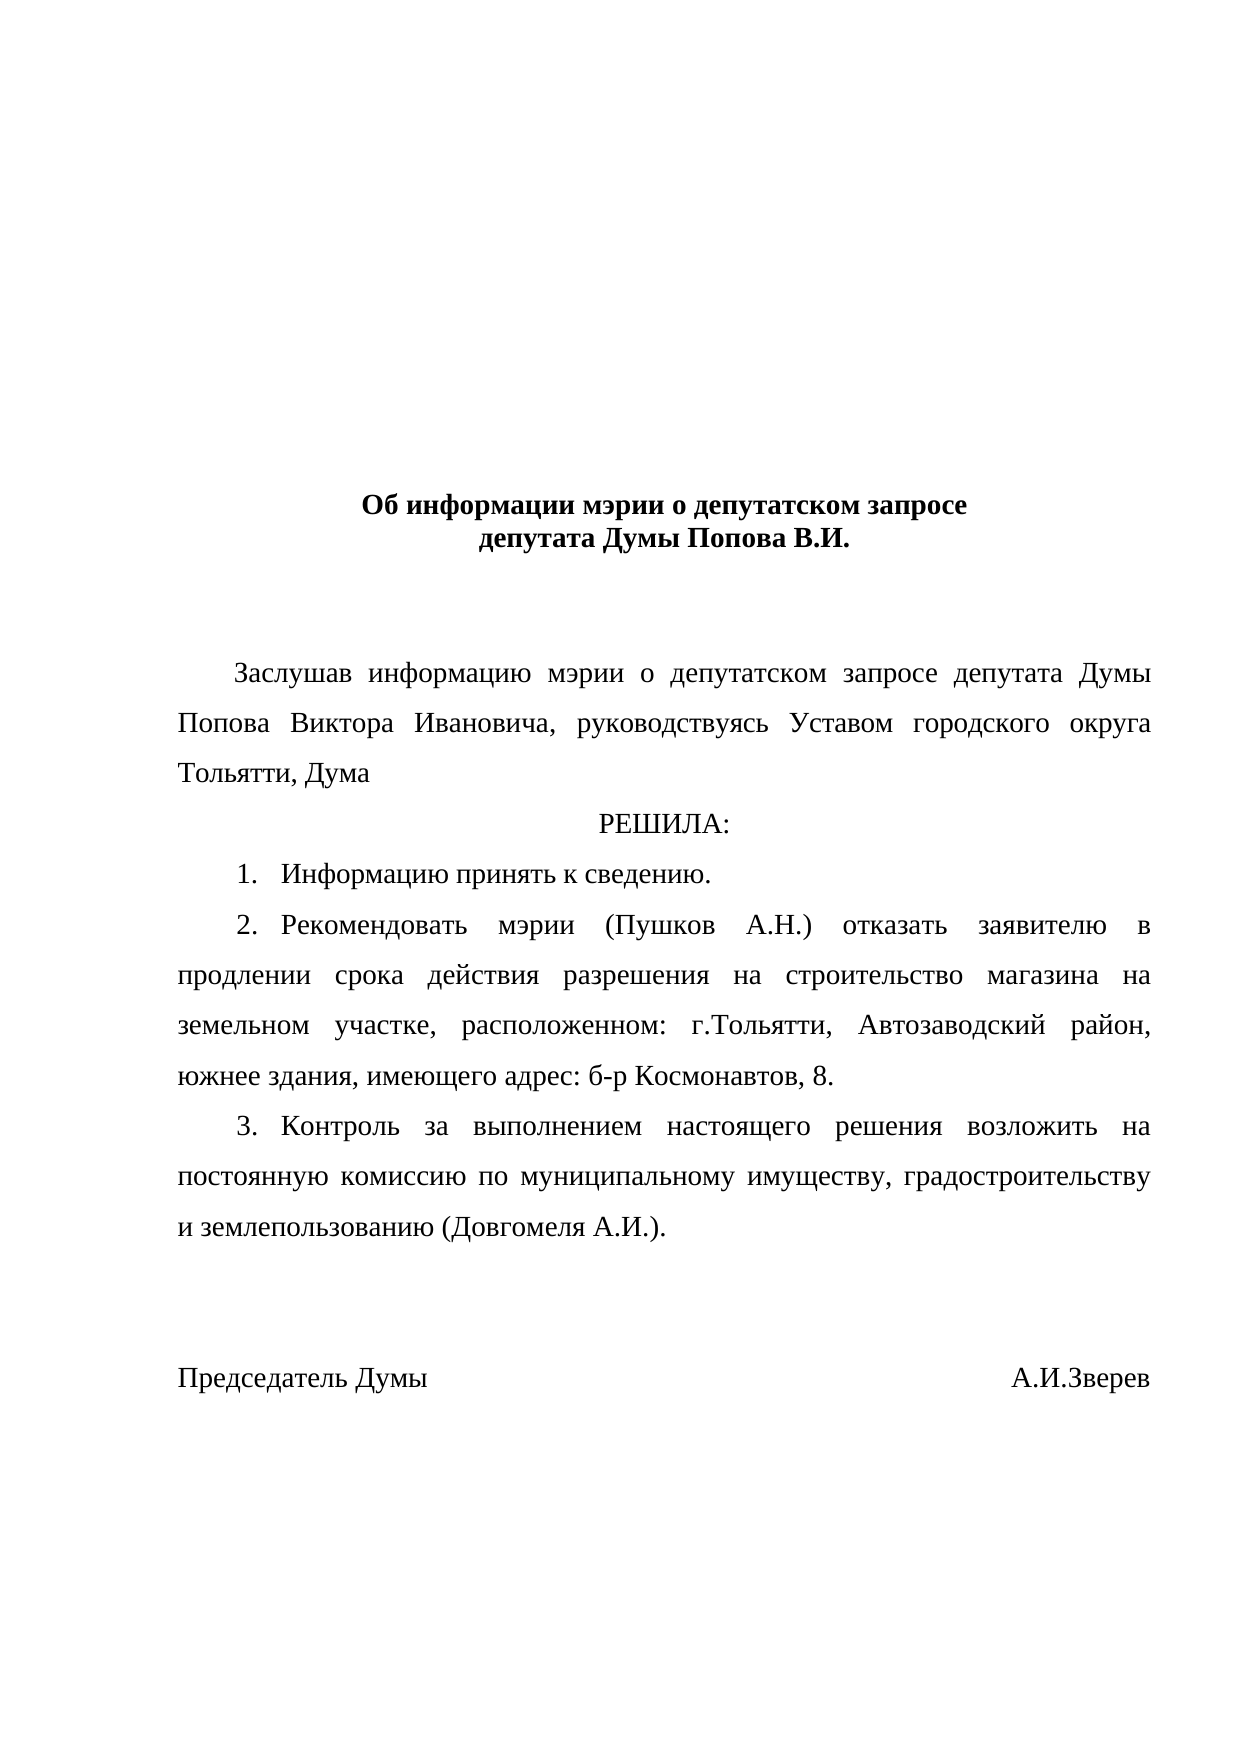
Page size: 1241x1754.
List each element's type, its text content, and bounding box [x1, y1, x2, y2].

text Председатель Думы А.И.Зверев [177, 1360, 1152, 1393]
list Контроль за выполнением настоящего решения возложить на постоянную комиссию по муниципальному имуществу, градостроительству и землепользованию (Довгомеля А.И.). [177, 1108, 1152, 1242]
list Рекомендовать мэрии (Пушков А.Н.) отказать заявителю в продлении срока действия разрешения на строительство магазина на земельном участке, расположенном: г.Тольятти, Автозаводский район, южнее здания, имеющего адрес: б-р Космонавтов, 8. [177, 907, 1152, 1091]
text Заслушав информацию мэрии о депутатском запросе депутата Думы Попова Виктора Ивановича, руководствуясь Уставом городского округа Тольятти, Дума [177, 655, 1152, 789]
text депутата Думы Попова В.И. [177, 521, 1152, 554]
text Об информации мэрии о депутатском запросе [177, 487, 1152, 521]
list Информацию принять к сведению. [177, 856, 1152, 889]
text РЕШИЛА: [177, 806, 1152, 839]
